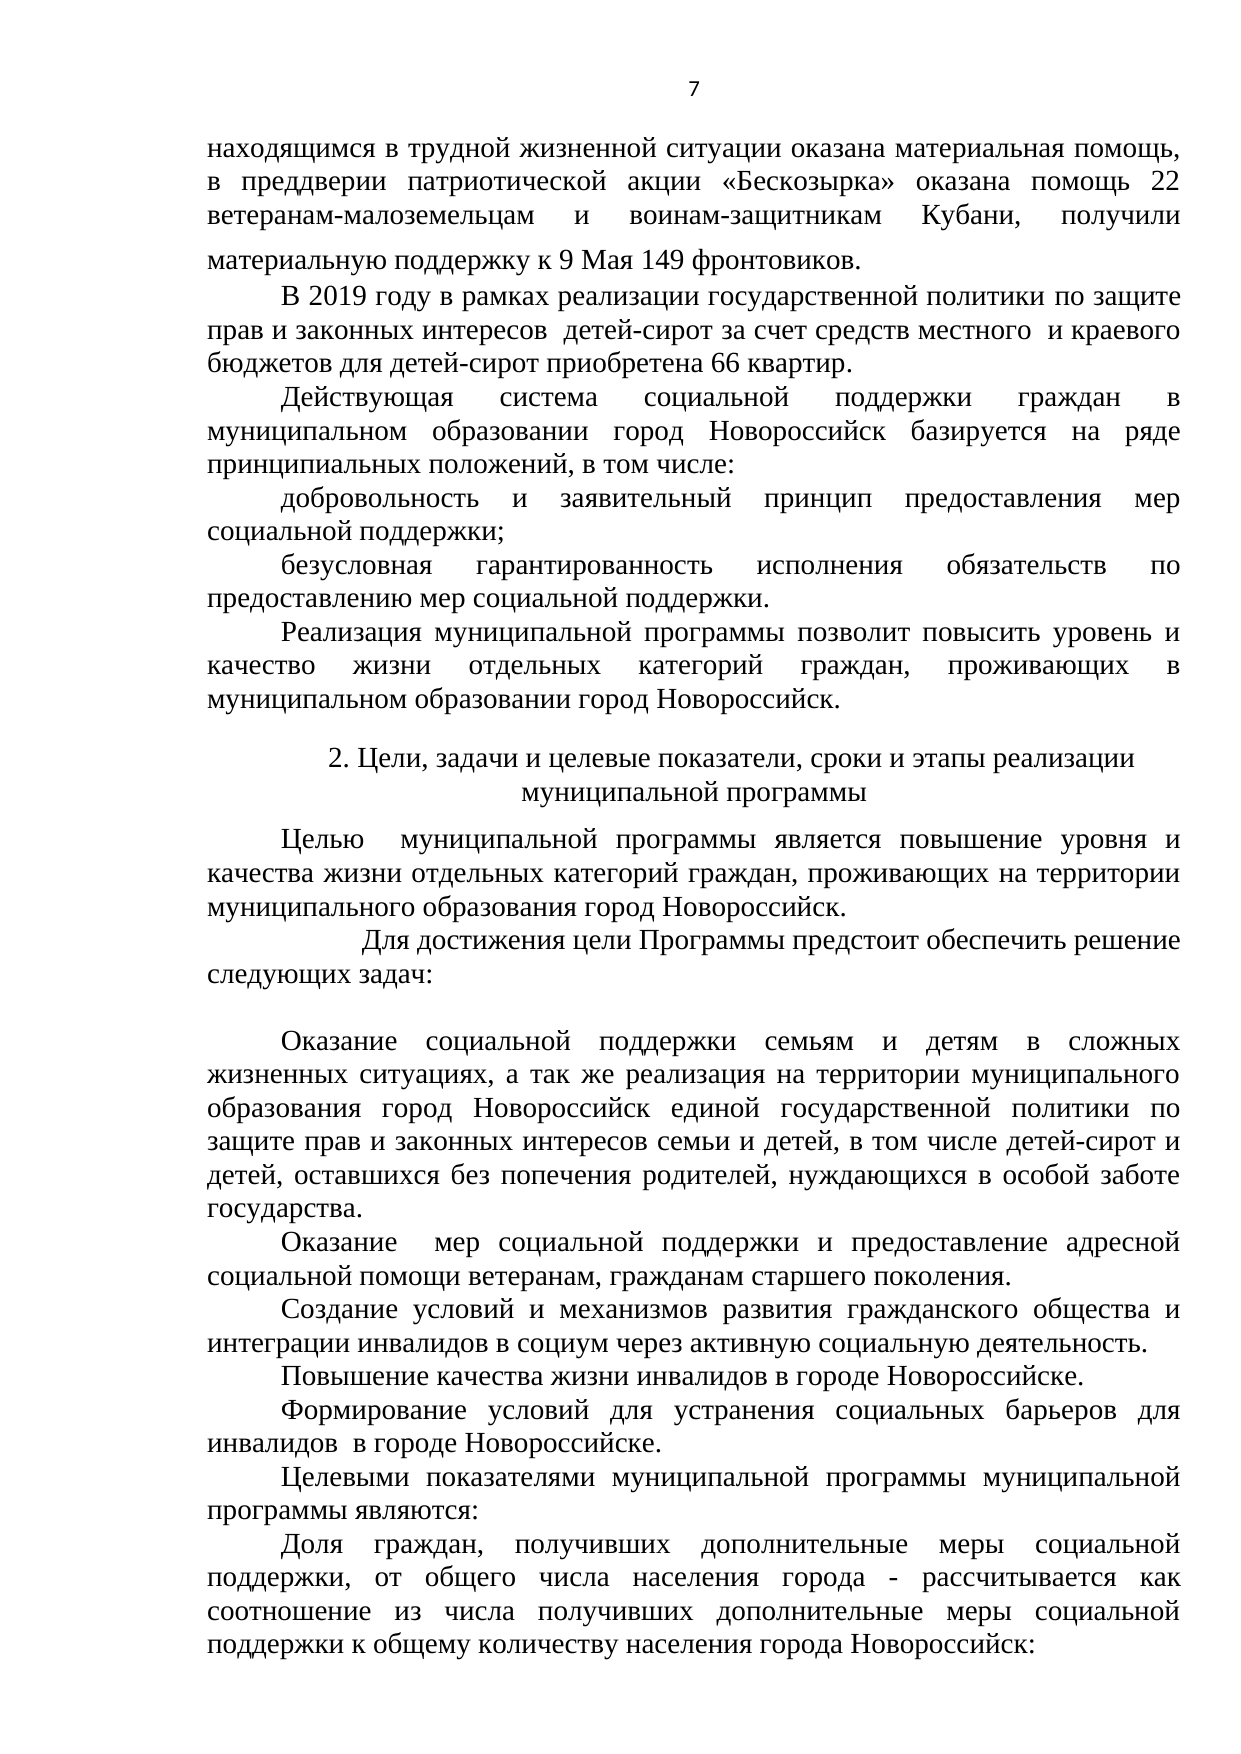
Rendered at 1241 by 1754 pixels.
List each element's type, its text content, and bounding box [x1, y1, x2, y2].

text Реализация муниципальной программы позволит повысить уровень и качество жизни отдельных категорий граждан, проживающих в муниципальном образовании город Новороссийск. [207, 614, 1181, 714]
text В 2019 году в рамках реализации государственной политики по защите прав и законных интересов детей-сирот за счет средств местного и краевого бюджетов для детей-сирот приобретена 66 квартир. [207, 278, 1181, 379]
text Для достижения цели Программы предстоит обеспечить решение следующих задач: [207, 922, 1181, 989]
text Оказание мер социальной поддержки и предоставление адресной социальной помощи ветеранам, гражданам старшего поколения. [207, 1224, 1181, 1291]
text Формирование условий для устранения социальных барьеров для инвалидов в городе Новороссийске. [207, 1392, 1181, 1459]
text Доля граждан, получивших дополнительные меры социальной поддержки, от общего числа населения города - рассчитывается как соотношение из числа получивших дополнительные меры социальной поддержки к общему количеству населения города Новороссийск: [207, 1526, 1181, 1660]
text Целью муниципальной программы является повышение уровня и качества жизни отдельных категорий граждан, проживающих на территории муниципального образования город Новороссийск. [207, 822, 1181, 922]
text Целевыми показателями муниципальной программы муниципальной программы являются: [207, 1459, 1181, 1526]
text Действующая система социальной поддержки граждан в муниципальном образовании город Новороссийск базируется на ряде принципиальных положений, в том числе: [207, 379, 1181, 480]
text Оказание социальной поддержки семьям и детям в сложных жизненных ситуациях, а так же реализация на территории муниципального образования город Новороссийск единой государственной политики по защите прав и законных интересов семьи и детей, в том числе детей-сирот и детей, оставшихся без попечения родителей, нуждающихся в особой заботе государства. [207, 1023, 1181, 1224]
text добровольность и заявительный принцип предоставления мер социальной поддержки; [207, 480, 1181, 547]
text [207, 130, 1181, 278]
text 2. Цели, задачи и целевые показатели, сроки и этапы реализации муниципальной программы [207, 740, 1181, 807]
text Повышение качества жизни инвалидов в городе Новороссийске. [207, 1358, 1181, 1392]
text безусловная гарантированность исполнения обязательств по предоставлению мер социальной поддержки. [207, 547, 1181, 614]
text Создание условий и механизмов развития гражданского общества и интеграции инвалидов в социум через активную социальную деятельность. [207, 1291, 1181, 1358]
